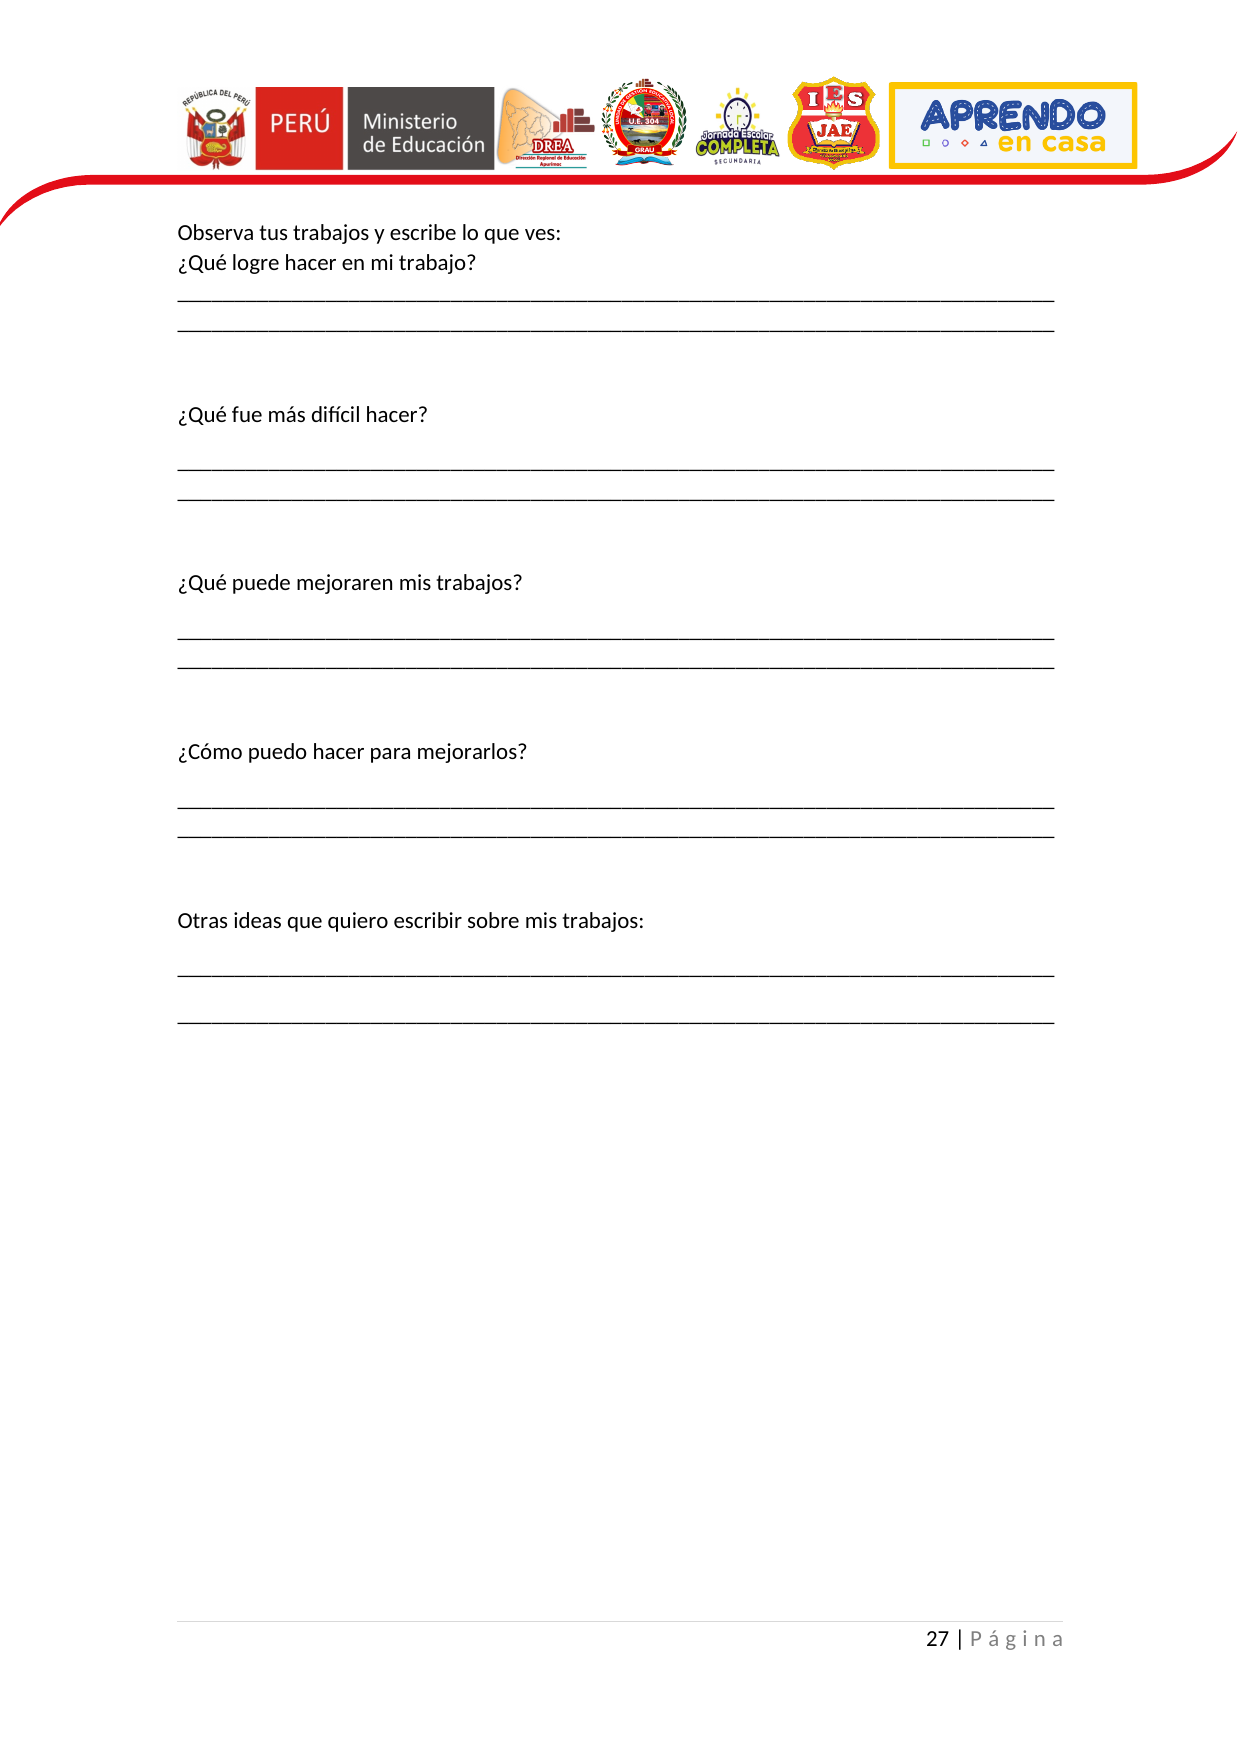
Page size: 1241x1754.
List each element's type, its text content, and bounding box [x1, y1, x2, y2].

text __________________________________________________________________________________________________________________________________________________________ [177, 615, 1063, 673]
text ¿Qué fue más difícil hacer? [177, 400, 1063, 428]
text Otras ideas que quiero escribir sobre mis trabajos: [177, 906, 1063, 934]
text ¿Qué puede mejoraren mis trabajos? [177, 568, 1063, 597]
text Observa tus trabajos y escribe lo que ves: [177, 218, 1063, 246]
text ¿Cómo puedo hacer para mejorarlos? [177, 737, 1063, 765]
text _____________________________________________________________________________ [177, 952, 1063, 980]
text ¿Qué logre hacer en mi trabajo? [177, 248, 1063, 276]
picture [787, 76, 880, 170]
picture [888, 82, 1138, 169]
text __________________________________________________________________________________________________________________________________________________________ [177, 446, 1063, 504]
text __________________________________________________________________________________________________________________________________________________________ [177, 277, 1063, 335]
text _____________________________________________________________________________ [177, 999, 1063, 1027]
picture [177, 73, 784, 171]
text __________________________________________________________________________________________________________________________________________________________ [177, 784, 1063, 841]
